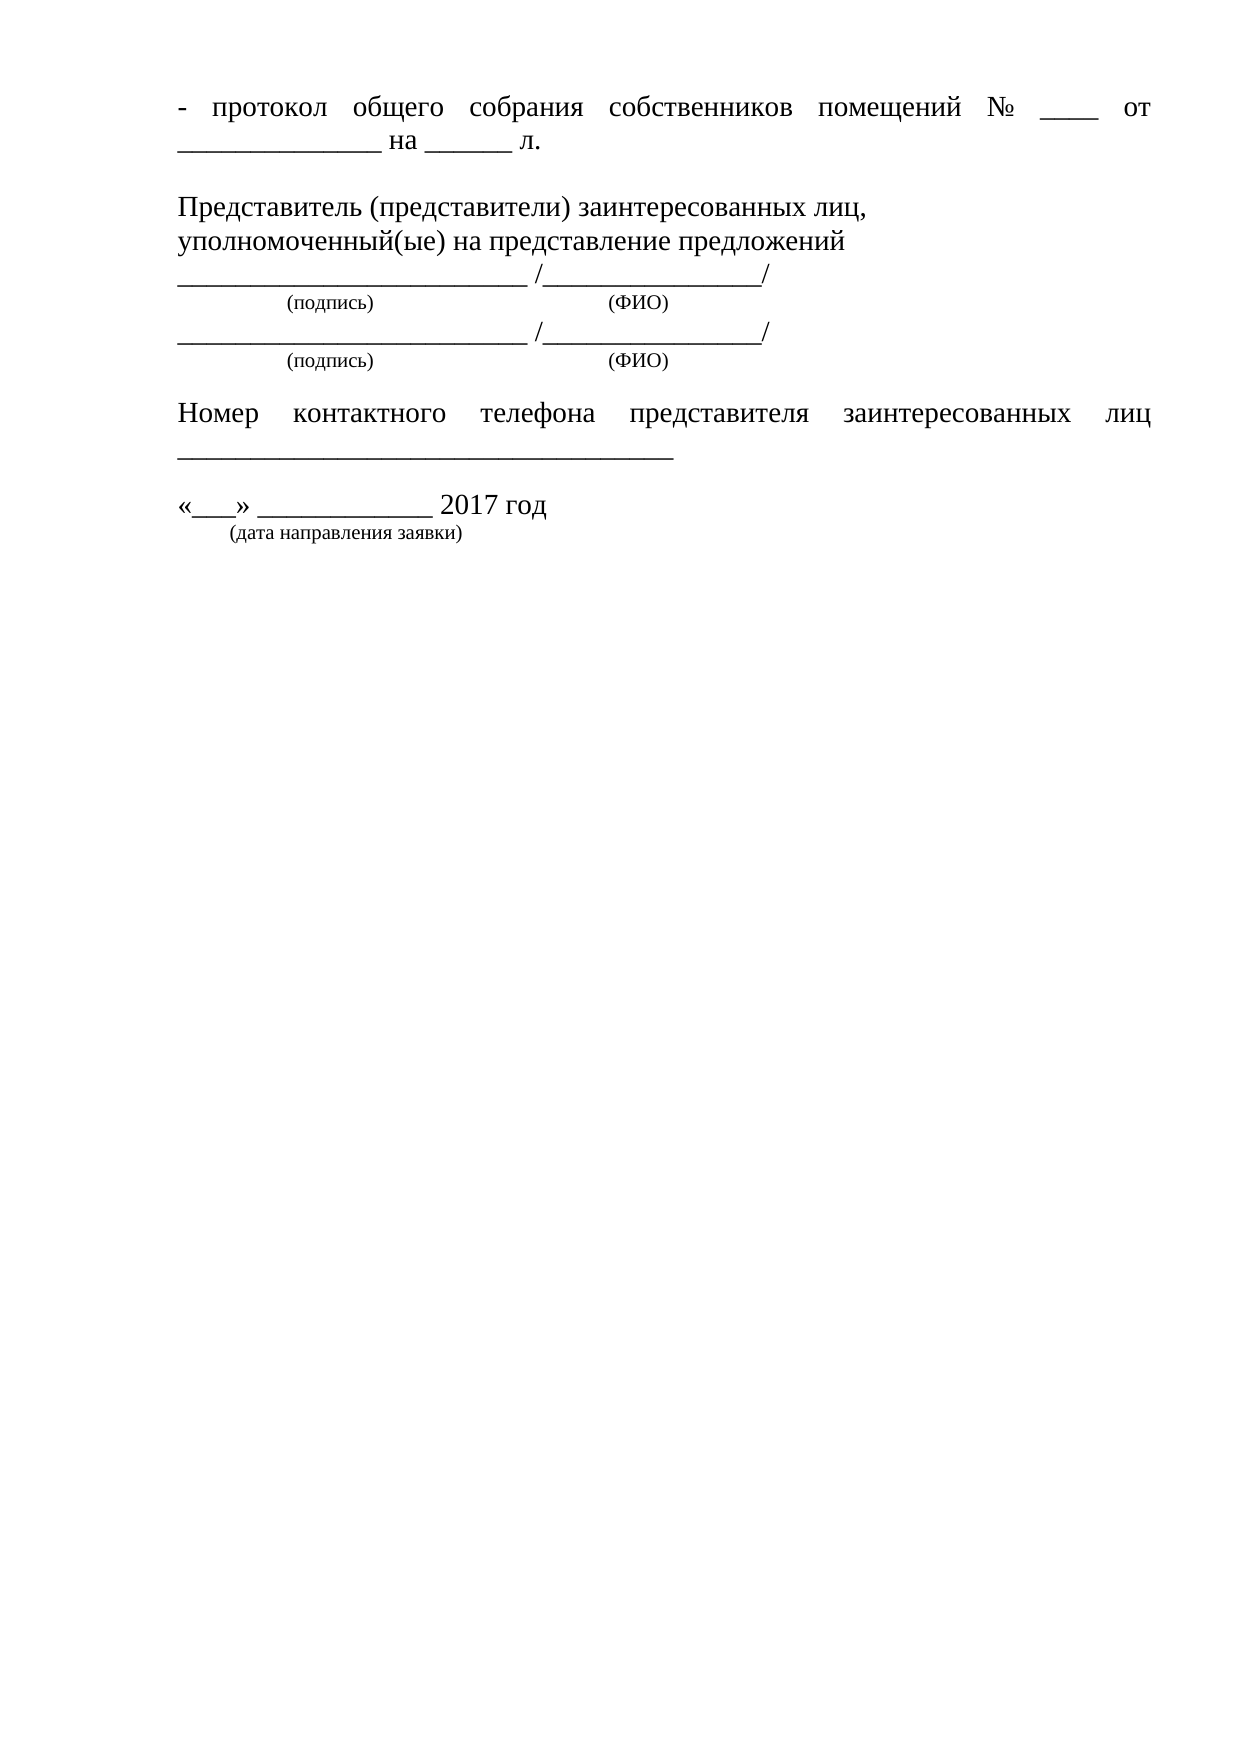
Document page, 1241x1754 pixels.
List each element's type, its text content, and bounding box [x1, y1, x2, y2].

text Номер контактного телефона представителя заинтересованных лиц __________________________________ [177, 396, 1152, 463]
text (дата направления заявки) [177, 520, 1152, 544]
text уполномоченный(ые) на представление предложений [177, 223, 1152, 256]
text (подпись) (ФИО) [177, 347, 1152, 372]
text (подпись) (ФИО) [177, 290, 1152, 314]
text - протокол общего собрания собственников помещений № ____ от ______________ на ______ л. [177, 89, 1152, 156]
text «___» ____________ 2017 год [177, 487, 1152, 520]
text ________________________ /_______________/ [177, 314, 1152, 347]
text Представитель (представители) заинтересованных лиц, [177, 189, 1152, 223]
text ________________________ /_______________/ [177, 256, 1152, 290]
